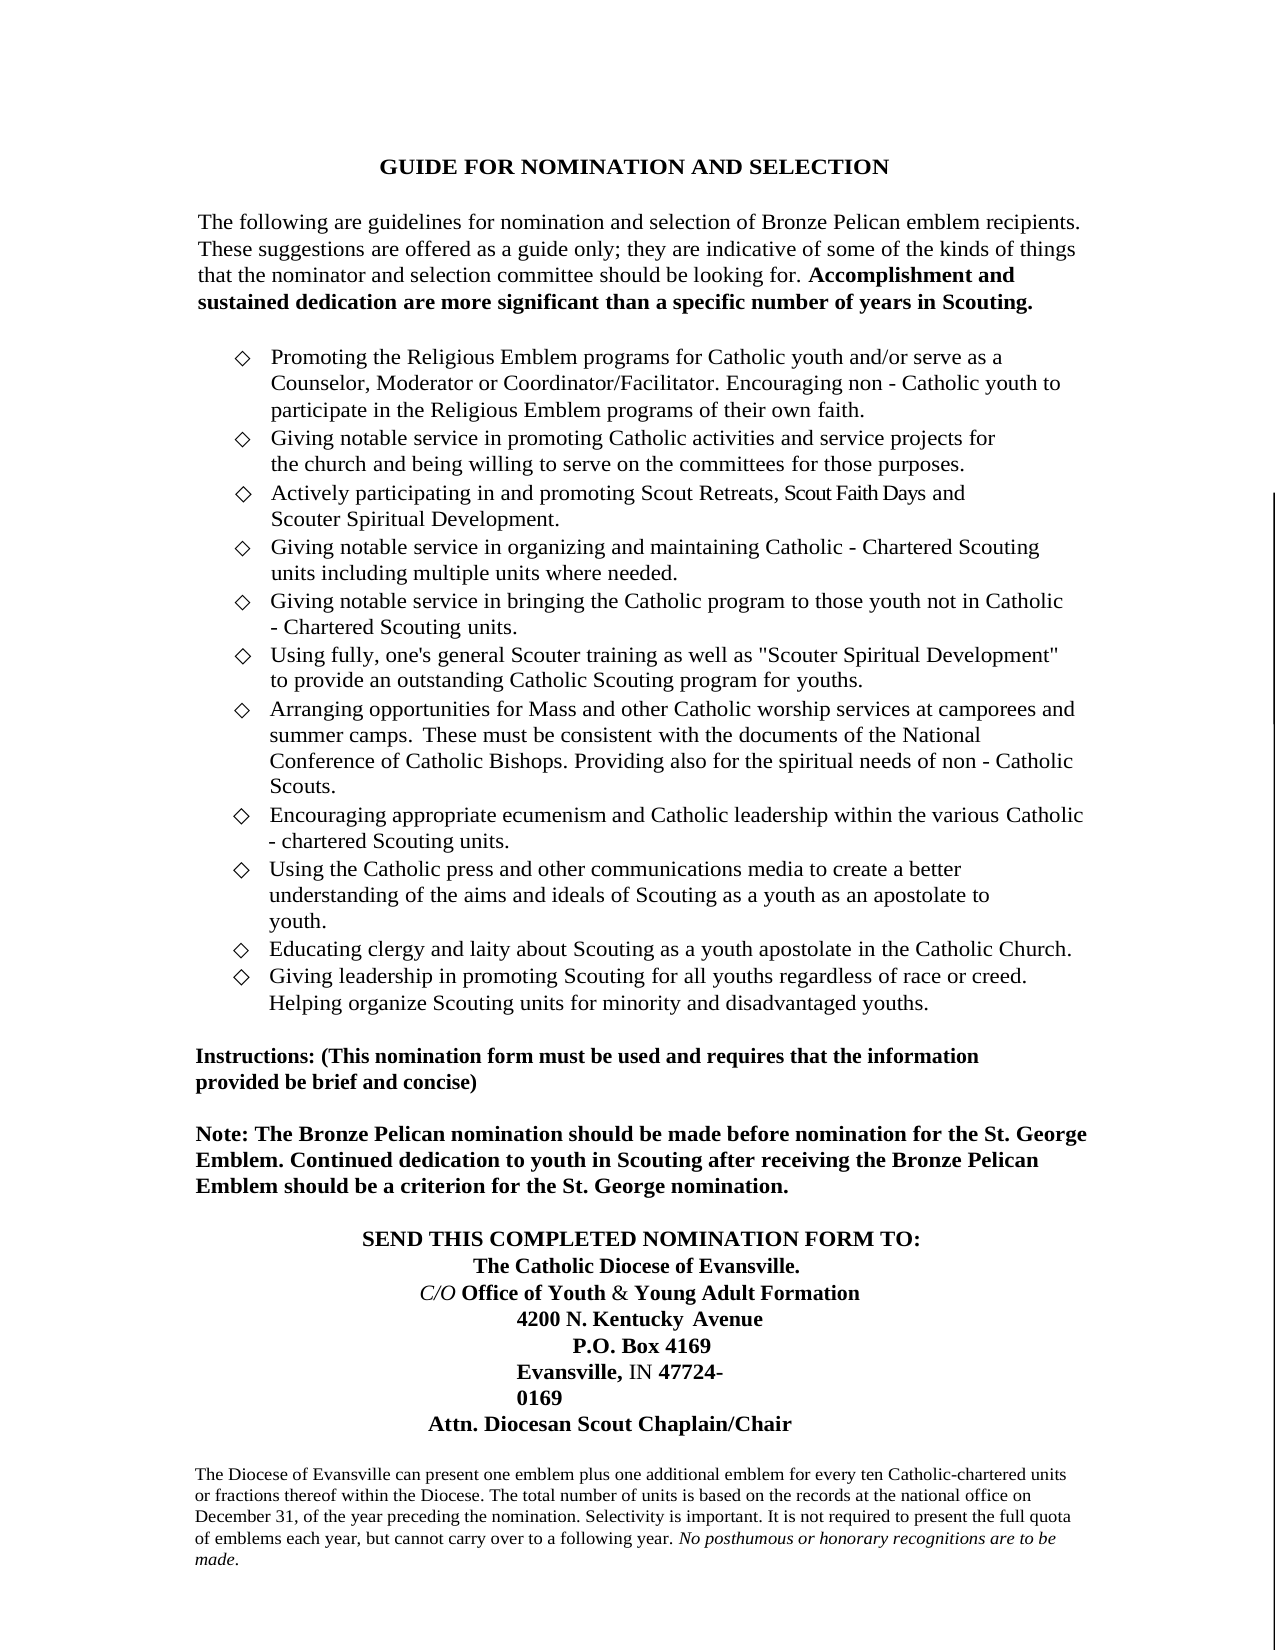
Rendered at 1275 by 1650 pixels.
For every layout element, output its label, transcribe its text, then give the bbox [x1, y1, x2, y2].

subtitle Instructions: (This nomination form must be used and requires that the information provided be brief and concise) [195, 1043, 1034, 1094]
text The following are guidelines for nomination and selection of Bronze Pelican emblem recipients. These suggestions are offered as a guide only; they are indicative of some of the kinds of things that the nominator and selection committee should be looking for. Accomplishment and sustained dedication are more significant than a specific number of years in Scouting. [198, 209, 1082, 314]
list Giving notable service in organizing and maintaining Catholic - Chartered Scouting units including multiple units where needed. [234, 534, 1082, 585]
list Arranging opportunities for Mass and other Catholic worship services at camporees and summer camps. These must be consistent with the documents of the National Conference of Catholic Bishops. Providing also for the spiritual needs of non - Catholic Scouts. [234, 696, 1086, 799]
text P.O. Box 4169 Evansville, IN 47724-0169 [516, 1333, 767, 1410]
list Actively participating in and promoting Scout Retreats, Scout Faith Days and Scouter Spiritual Development. [235, 479, 1011, 531]
list Promoting the Religious Emblem programs for Catholic youth and/or serve as a Counselor, Moderator or Coordinator/Facilitator. Encouraging non - Catholic youth to participate in the Religious Emblem programs of their own faith. [234, 344, 1065, 422]
text Note: The Bronze Pelican nomination should be made before nomination for the St. George Emblem. Continued dedication to youth in Scouting after receiving the Bronze Pelican Emblem should be a criterion for the St. George nomination. [195, 1121, 1092, 1198]
text - chartered Scouting units. [268, 828, 1194, 853]
list Giving notable service in promoting Catholic activities and service projects for the church and being willing to serve on the committees for those purposes. [234, 425, 1023, 477]
text SEND THIS COMPLETED NOMINATION FORM TO: [362, 1226, 1194, 1252]
text The Diocese of Evansville can present one emblem plus one additional emblem for every ten Catholic-chartered units or fractions thereof within the Diocese. The total number of units is based on the records at the national office on December 31, of the year preceding the nomination. Selectivity is important. It is not required to present the full quota of emblems each year, but cannot carry over to a following year. No posthumous or honorary recognitions are to be made. [194, 1464, 1082, 1569]
text Attn. Diocesan Scout Chaplain/Chair [428, 1411, 1194, 1436]
subtitle GUIDE FOR NOMINATION AND SELECTION [379, 154, 1194, 179]
text Helping organize Scouting units for minority and disadvantaged youths. [268, 990, 1194, 1015]
list Using fully, one's general Scouter training as well as "Scouter Spiritual Development" to provide an outstanding Catholic Scouting program for youths. [234, 641, 1066, 693]
list Giving notable service in bringing the Catholic program to those youth not in Catholic - Chartered Scouting units. [234, 588, 1067, 639]
list Encouraging appropriate ecumenism and Catholic leadership within the various Catholic [233, 801, 1194, 827]
list Giving leadership in promoting Scouting for all youths regardless of race or creed. [233, 963, 1194, 989]
list Educating clergy and laity about Scouting as a youth apostolate in the Catholic Church. [233, 936, 1194, 961]
list Using the Catholic press and other communications media to create a better understanding of the aims and ideals of Scouting as a youth as an apostolate to youth. [233, 856, 1047, 933]
text The Catholic Diocese of Evansville. [473, 1253, 1194, 1278]
text C/O Office of Youth & Young Adult Formation 4200 N. Kentucky Avenue [402, 1279, 877, 1331]
